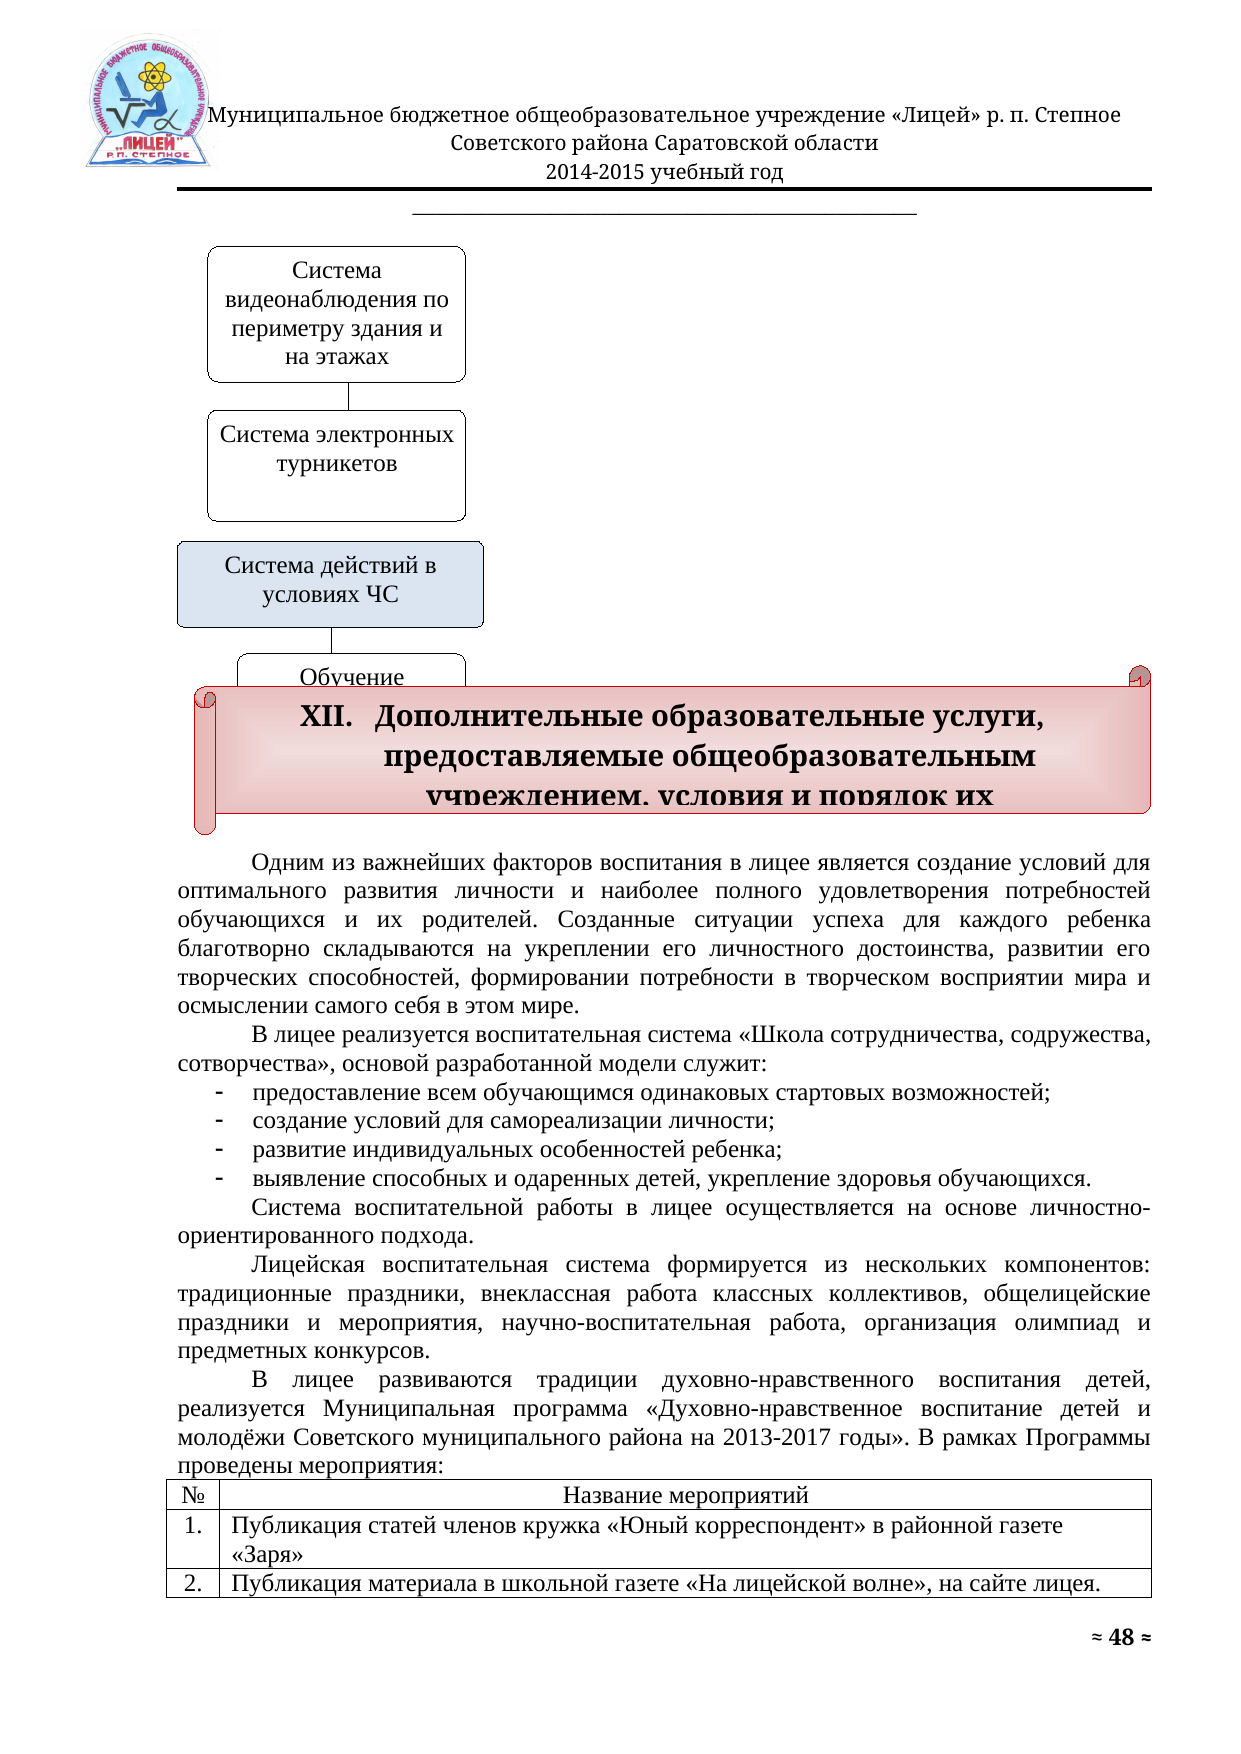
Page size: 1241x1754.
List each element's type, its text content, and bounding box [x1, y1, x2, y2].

list создание условий для самореализации личности; [215, 1105, 1152, 1134]
table_cell 1. [167, 1510, 219, 1567]
table_cell Публикация статей членов кружка «Юный корреспондент» в районной газете «Заря» [220, 1510, 1151, 1567]
table_header № [167, 1480, 219, 1509]
text В лицее развиваются традиции духовно-нравственного воспитания детей, реализуется Муниципальная программа «Духовно-нравственное воспитание детей и молодёжи Советского муниципального района на 2013-2017 годы». В рамках Программы проведены мероприятия: [177, 1364, 1152, 1479]
table_cell Публикация материала в школьной газете «На лицейской волне», на сайте лицея. [220, 1569, 1151, 1597]
list развитие индивидуальных особенностей ребенка; [215, 1134, 1152, 1163]
list выявление способных и одаренных детей, укрепление здоровья обучающихся. [215, 1163, 1152, 1192]
table_cell 2. [167, 1569, 219, 1597]
table_header Название мероприятий [220, 1480, 1151, 1509]
list Система воспитательной работы в лицее осуществляется на основе личностно-ориентированного подхода. [177, 1192, 1152, 1249]
list предоставление всем обучающимся одинаковых стартовых возможностей; [215, 1077, 1152, 1105]
text В лицее реализуется воспитательная система «Школа сотрудничества, содружества, сотворчества», основой разработанной модели служит: [177, 1019, 1152, 1077]
text Одним из важнейших факторов воспитания в лицее является создание условий для оптимального развития личности и наиболее полного удовлетворения потребностей обучающихся и их родителей. Созданные ситуации успеха для каждого ребенка благотворно складываются на укреплении его личностного достоинства, развитии его творческих способностей, формировании потребности в творческом восприятии мира и осмыслении самого себя в этом мире. [177, 847, 1152, 1019]
list Лицейская воспитательная система формируется из нескольких компонентов: традиционные праздники, внеклассная работа классных коллективов, общелицейские праздники и мероприятия, научно-воспитательная работа, организация олимпиад и предметных конкурсов. [177, 1249, 1152, 1364]
picture [79, 29, 221, 171]
